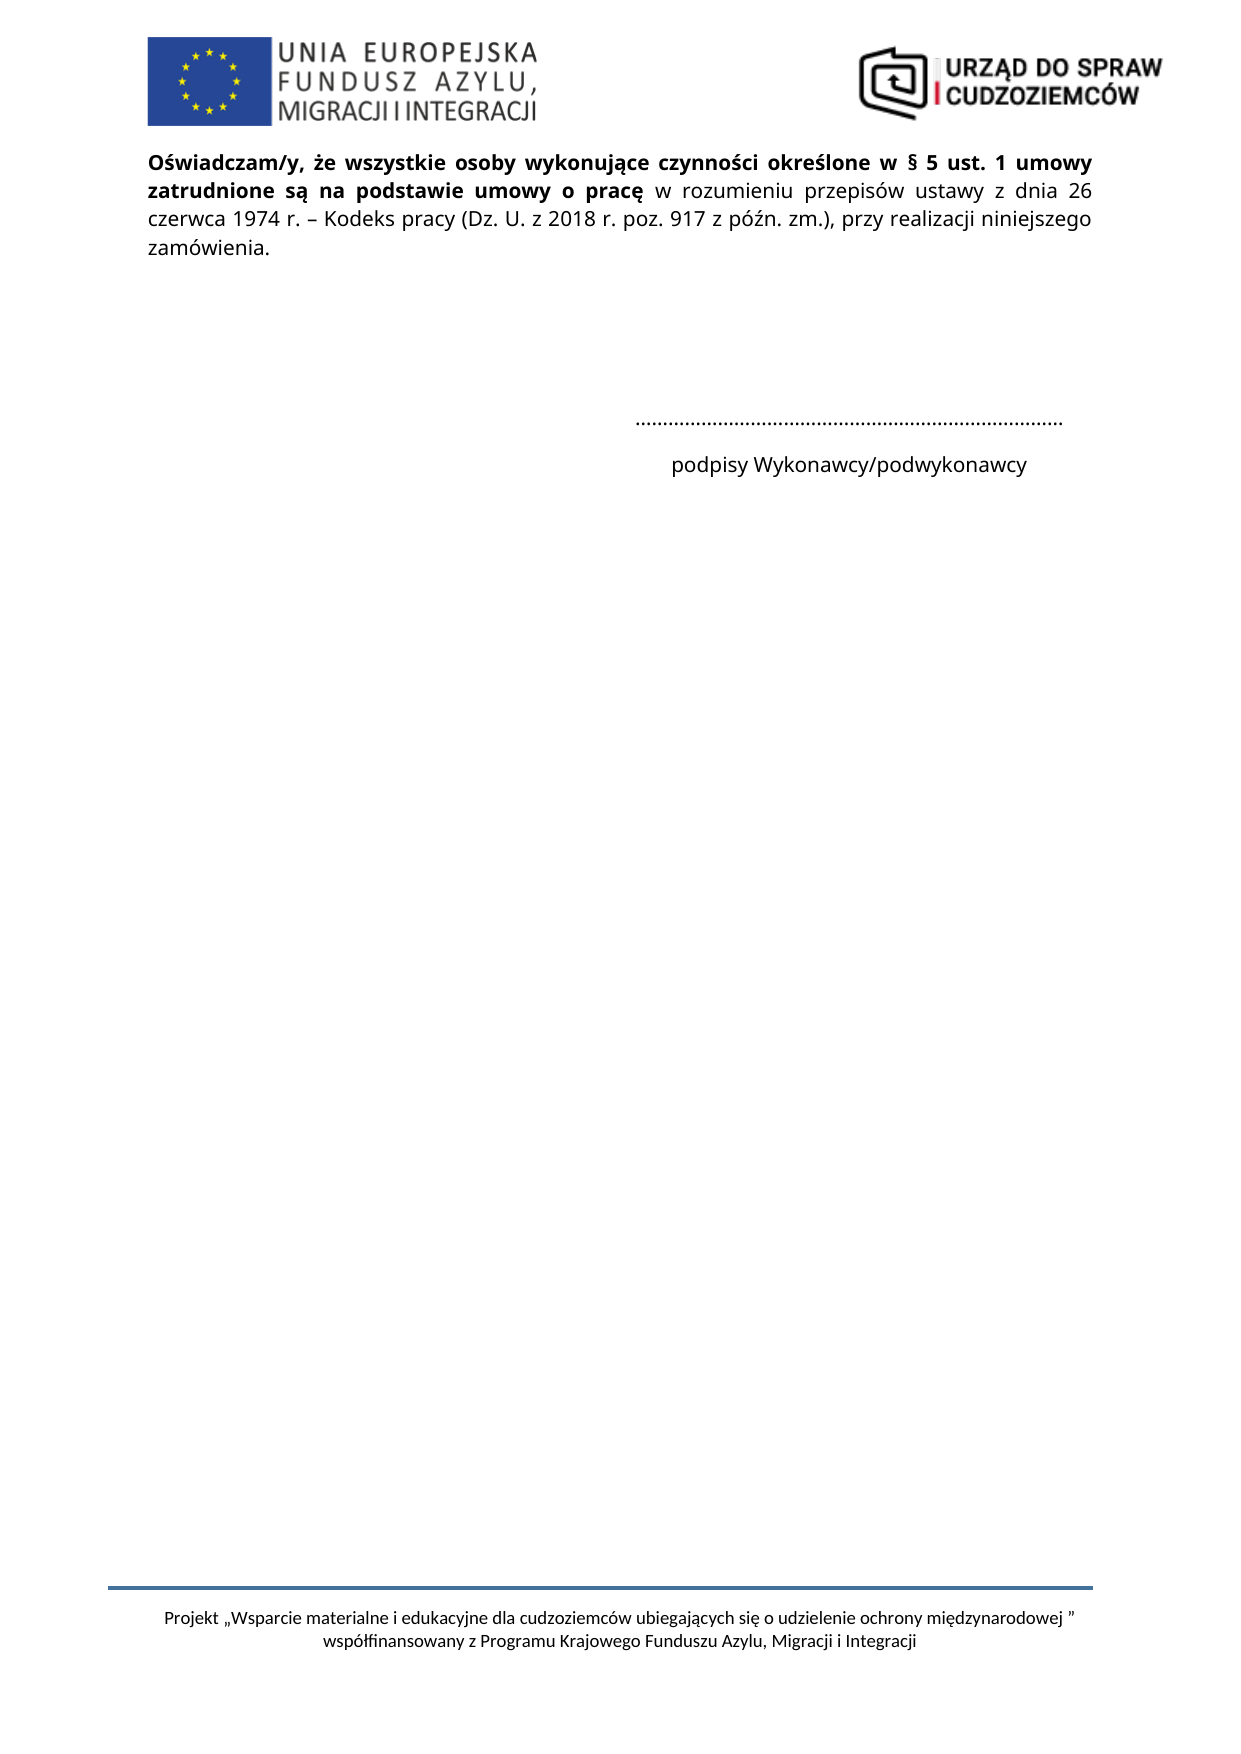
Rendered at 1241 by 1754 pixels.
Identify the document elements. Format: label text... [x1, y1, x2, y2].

picture [791, 0, 1241, 194]
picture [147, 37, 537, 126]
text podpisy Wykonawcy/podwykonawcy [605, 451, 1093, 479]
text Oświadczam/y, że wszystkie osoby wykonujące czynności określone w § 5 ust. 1 umowy zatrudnione są na podstawie umowy o pracę w rozumieniu przepisów ustawy z dnia 26 czerwca 1974 r. – Kodeks pracy (Dz. U. z 2018 r. poz. 917 z późn. zm.), przy realizacji niniejszego zamówienia. [148, 148, 1093, 261]
text …………………………………………………………………… [605, 403, 1093, 432]
